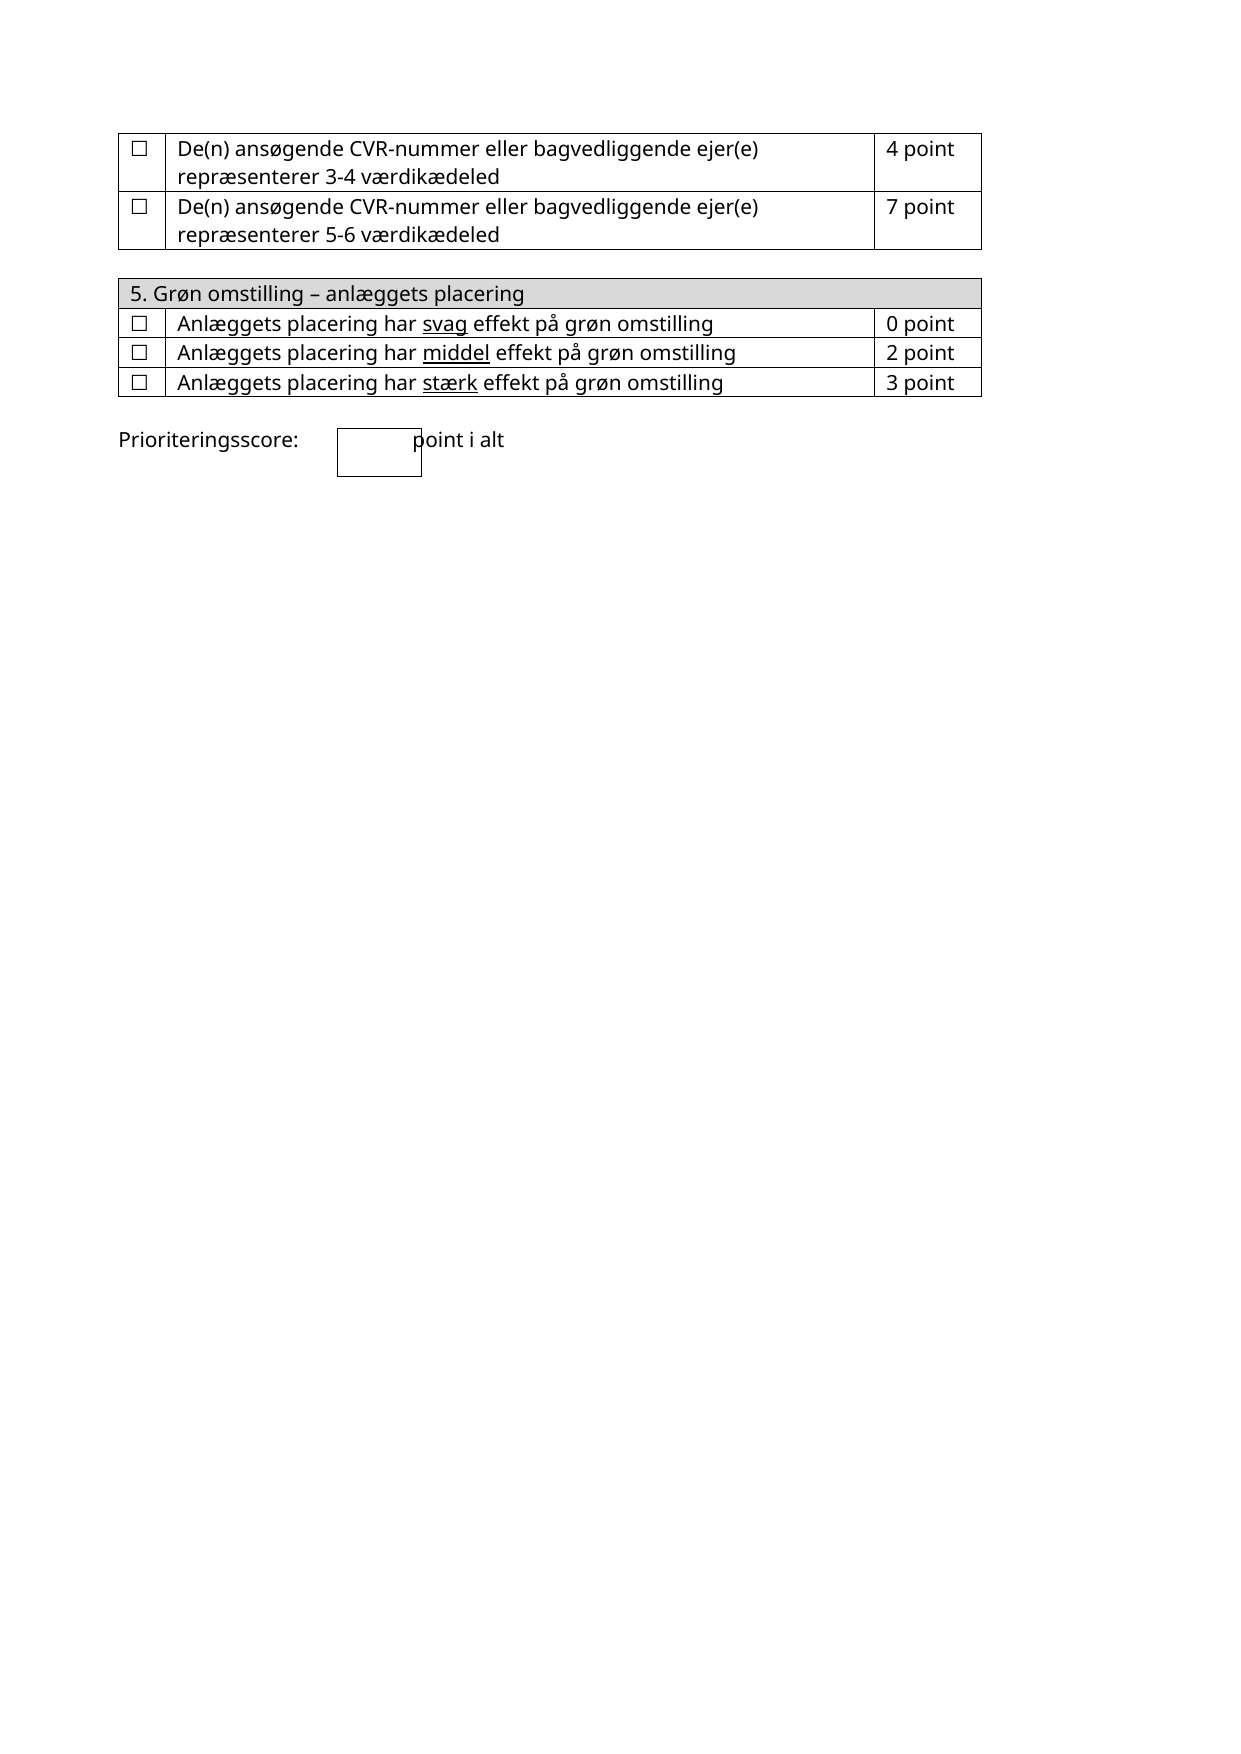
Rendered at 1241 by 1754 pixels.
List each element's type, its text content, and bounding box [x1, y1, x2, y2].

table_cell 0 point [875, 309, 981, 337]
table_cell 4 point [875, 134, 981, 191]
table_cell Anlæggets placering har middel effekt på grøn omstilling [166, 338, 874, 367]
table_cell 3 point [875, 368, 981, 396]
table_cell Anlæggets placering har stærk effekt på grøn omstilling [166, 368, 874, 396]
table_header 5. Grøn omstilling – anlæggets placering [119, 279, 981, 308]
table_cell De(n) ansøgende CVR-nummer eller bagvedliggende ejer(e) repræsenterer 3-4 værdikædeled [166, 134, 874, 191]
text Prioriteringsscore: point i alt [118, 426, 1122, 454]
table_cell 2 point [875, 338, 981, 367]
table_cell Anlæggets placering har svag effekt på grøn omstilling [166, 309, 874, 337]
table_cell De(n) ansøgende CVR-nummer eller bagvedliggende ejer(e) repræsenterer 5-6 værdikædeled [166, 192, 874, 249]
table_cell 7 point [875, 192, 981, 249]
